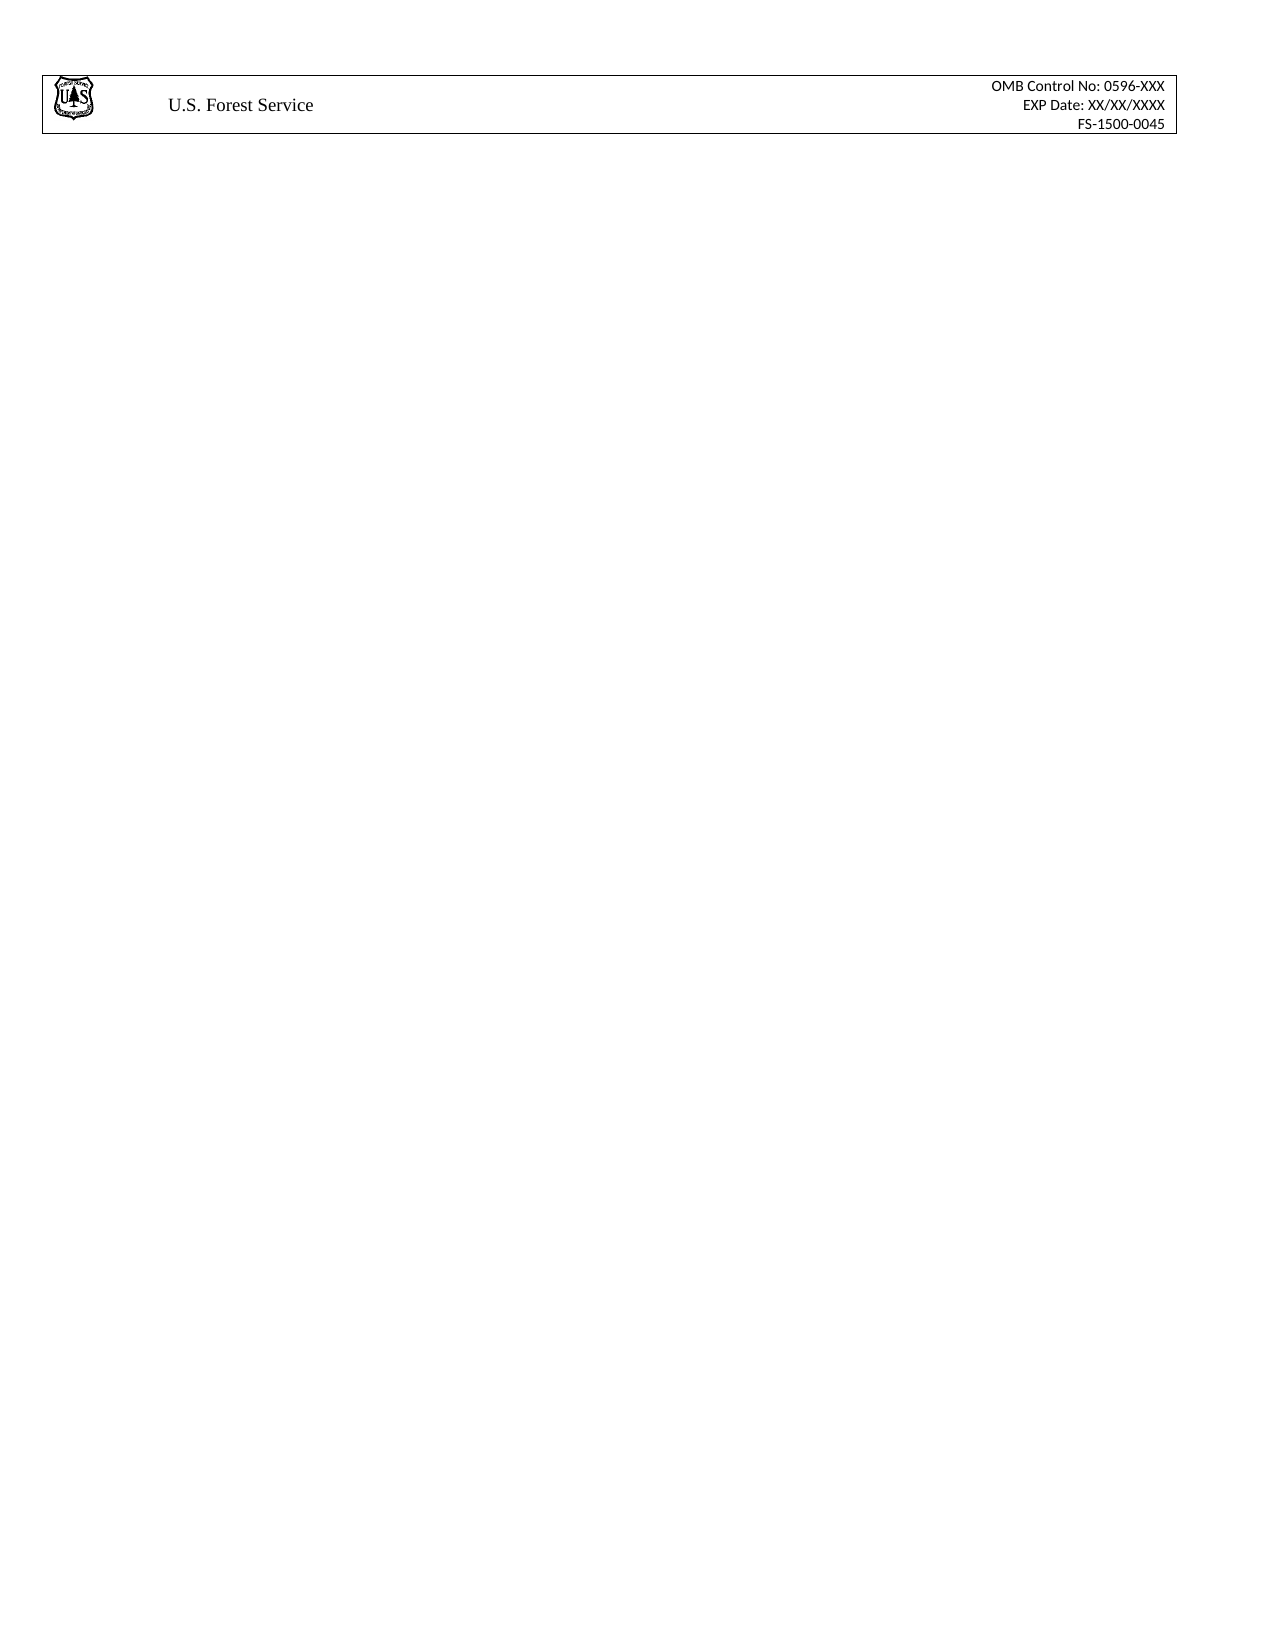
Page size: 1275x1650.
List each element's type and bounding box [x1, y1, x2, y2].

picture [53, 76, 94, 121]
